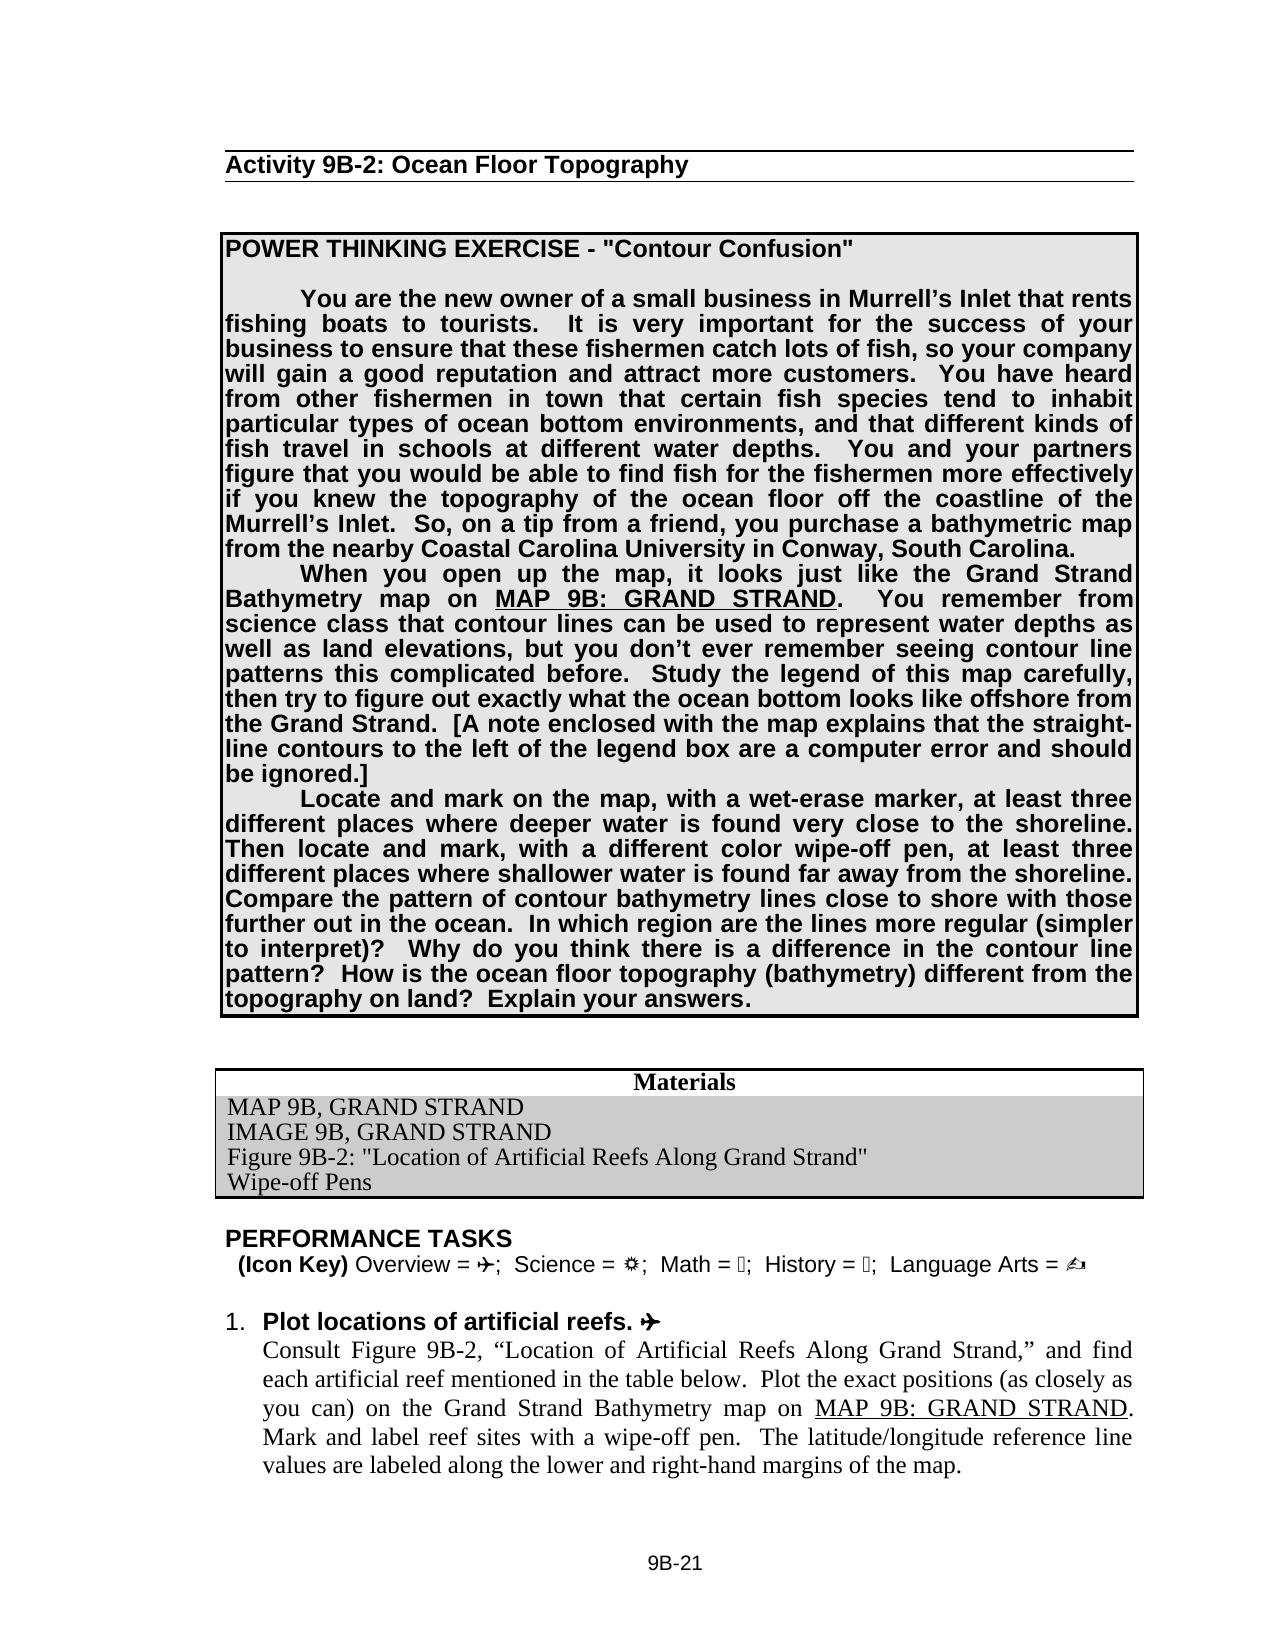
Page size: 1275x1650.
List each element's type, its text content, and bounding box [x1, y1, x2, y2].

table_cell Figure 9B-2: "Location of Artificial Reefs Along Grand Strand" [216, 1146, 1143, 1171]
text Consult Figure 9B-2, “Location of Artificial Reefs Along Grand Strand,” and find each artificial reef mentioned in the table below. Plot the exact positions (as closely as you can) on the Grand Strand Bathymetry map on MAP 9B: GRAND STRAND. Mark and label reef sites with a wipe-off pen. The latitude/longitude reference line values are labeled along the lower and right-hand margins of the map. [225, 1335, 1134, 1479]
text (Icon Key) Overview = ; Science = ; Math = ; History = ; Language Arts = [225, 1253, 1134, 1278]
table_cell IMAGE 9B, GRAND STRAND [216, 1121, 1143, 1146]
table_cell Wipe-off Pens [216, 1171, 1143, 1196]
text Activity 9B-2: Ocean Floor Topography [225, 152, 1134, 181]
text You are the new owner of a small business in Murrell’s Inlet that rents fishing boats to tourists. It is very important for the success of your business to ensure that these fishermen catch lots of fish, so your company will gain a good reputation and attract more customers. You have heard from other fishermen in town that certain fish species tend to inhabit particular types of ocean bottom environments, and that different kinds of fish travel in schools at different water depths. You and your partners figure that you would be able to find fish for the fishermen more effectively if you knew the topography of the ocean floor off the coastline of the Murrell’s Inlet. So, on a tip from a friend, you purchase a bathymetric map from the nearby Coastal Carolina University in Conway, South Carolina. [223, 257, 1136, 557]
text When you open up the map, it looks just like the Grand Strand Bathymetry map on MAP 9B: GRAND STRAND. You remember from science class that contour lines can be used to represent water depths as well as land elevations, but you don’t ever remember seeing contour line patterns this complicated before. Study the legend of this map carefully, then try to figure out exactly what the ocean bottom looks like offshore from the Grand Strand. [A note enclosed with the map explains that the straight-line contours to the left of the legend box are a computer error and should be ignored.] [223, 557, 1136, 782]
text POWER THINKING EXERCISE - "Contour Confusion" [223, 235, 1136, 257]
text Locate and mark on the map, with a wet-erase marker, at least three different places where deeper water is found very close to the shoreline. Then locate and mark, with a different color wipe-off pen, at least three different places where shallower water is found far away from the shoreline. Compare the pattern of contour bathymetry lines close to shore with those further out in the ocean. In which region are the lines more regular (simpler to interpret)? Why do you think there is a difference in the contour line pattern? How is the ocean floor topography (bathymetry) different from the topography on land? Explain your answers. [223, 782, 1136, 1014]
table_header Materials [216, 1071, 1143, 1096]
text 1. Plot locations of artificial reefs. [225, 1306, 1134, 1335]
subtitle PERFORMANCE TASKS [225, 1224, 1125, 1253]
table_cell MAP 9B, GRAND STRAND [216, 1096, 1143, 1121]
